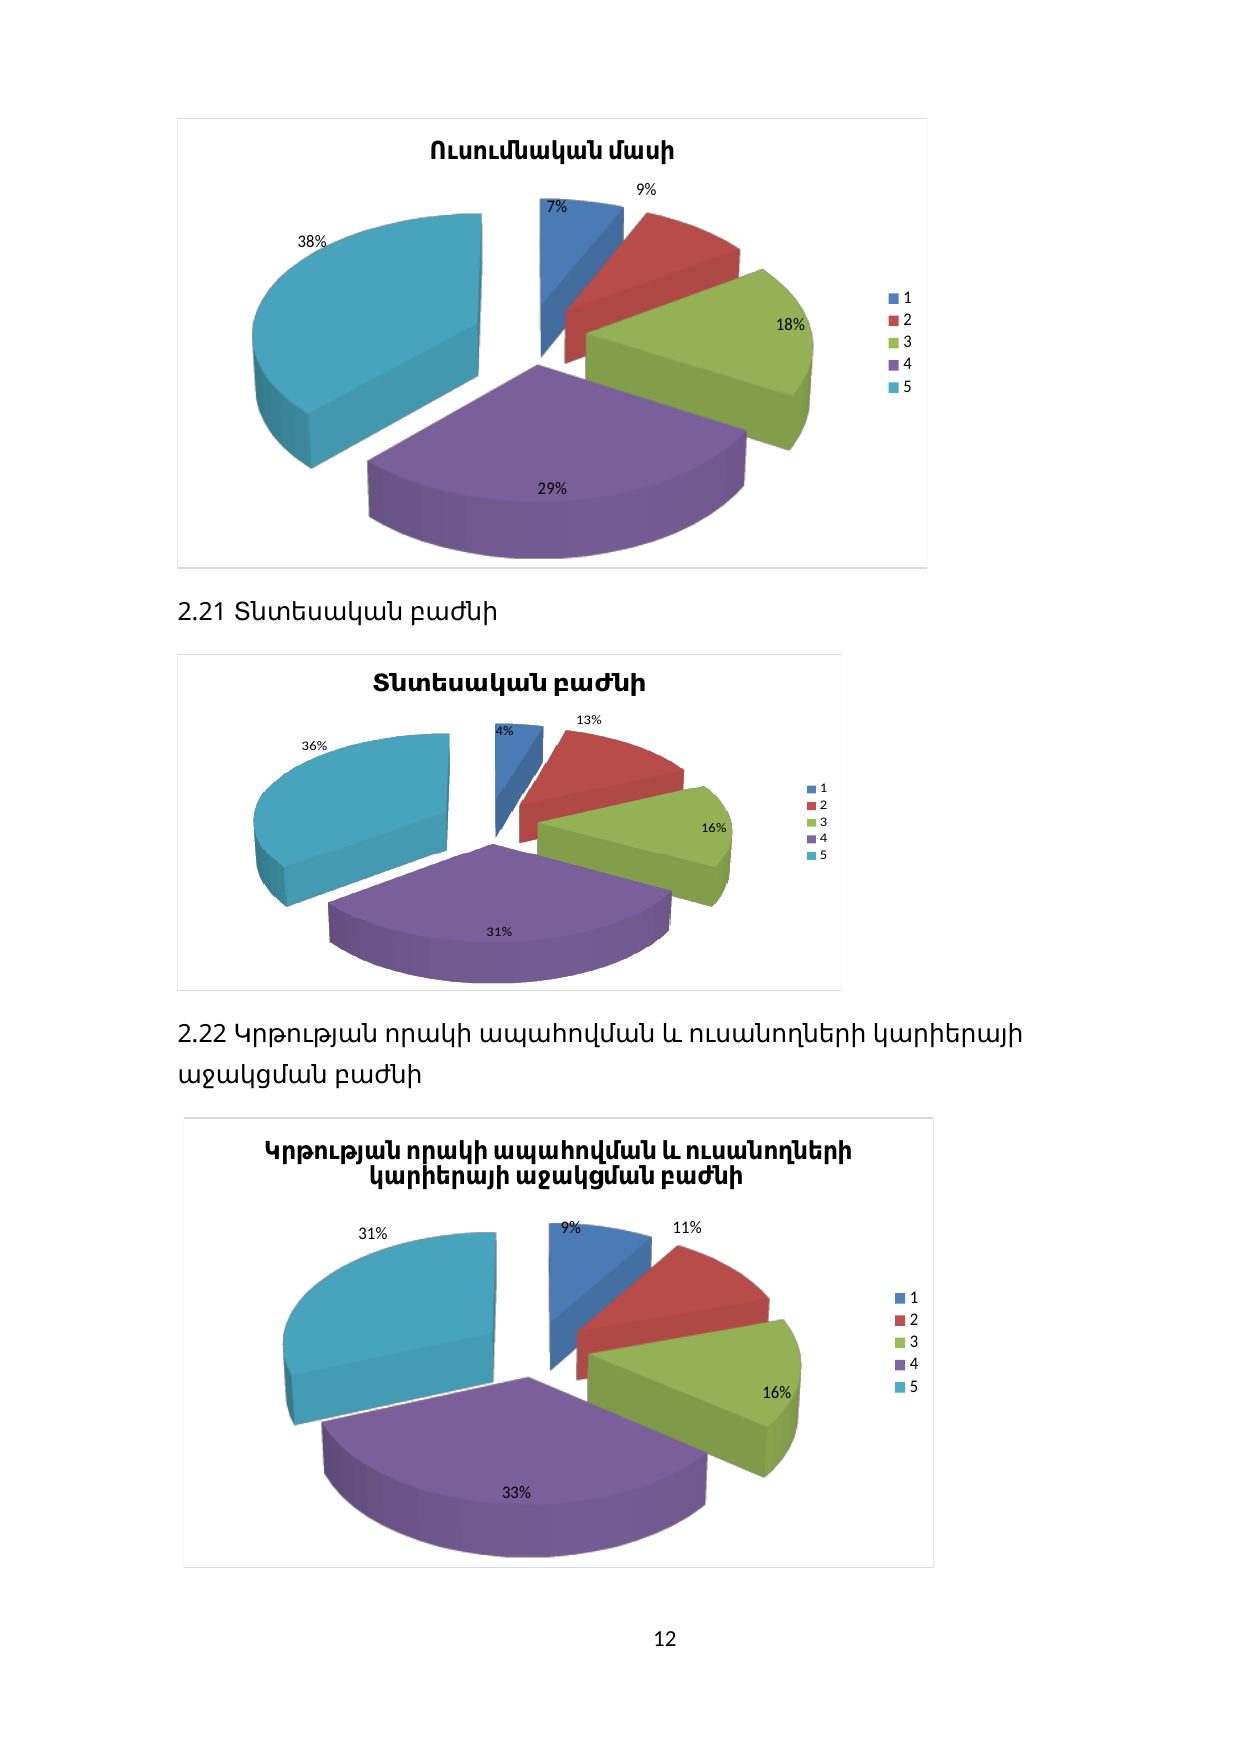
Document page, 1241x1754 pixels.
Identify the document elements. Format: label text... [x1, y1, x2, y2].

text 2.22 Կրթության որակի ապահովման և ուսանողների կարիերայի աջակցման բաժնի [177, 1016, 1152, 1092]
text 2.21 Տնտեսական բաժնի [177, 593, 1152, 628]
